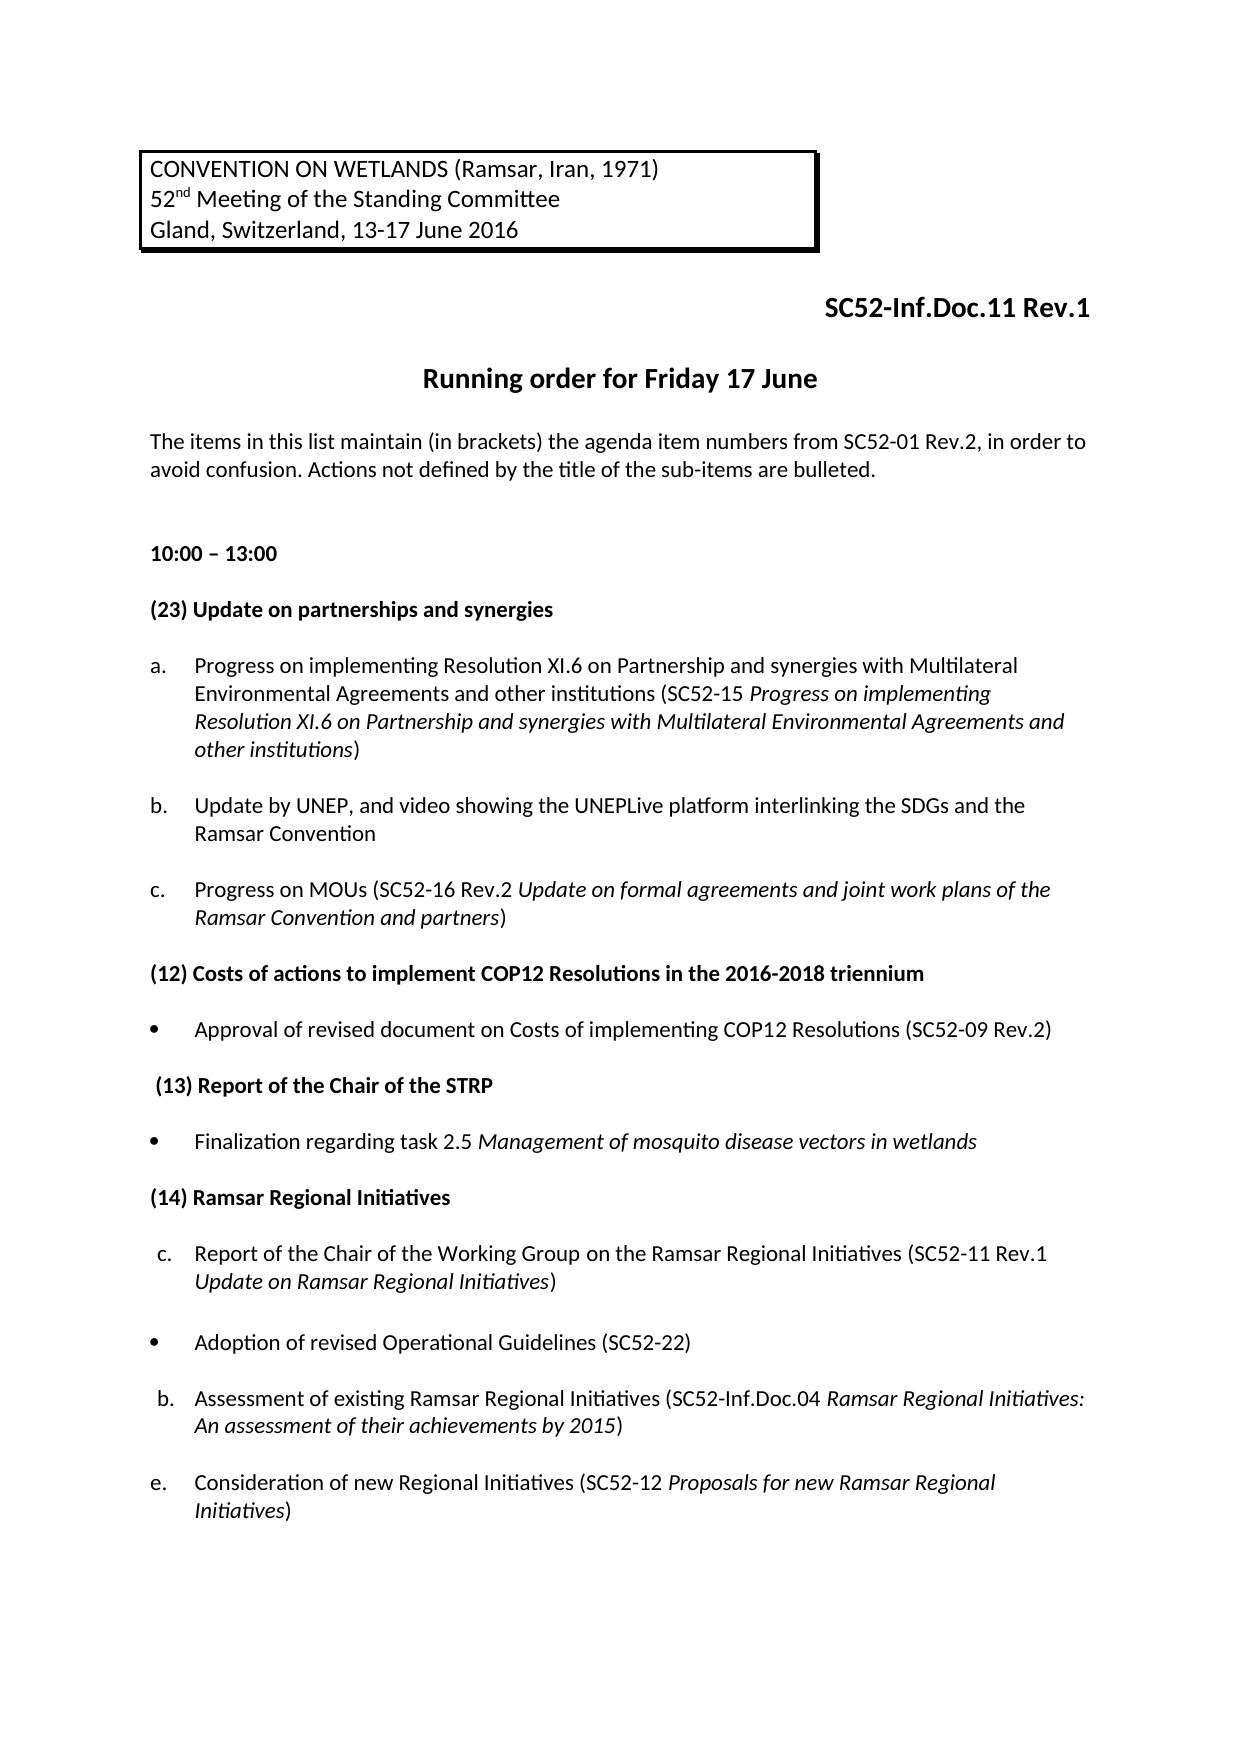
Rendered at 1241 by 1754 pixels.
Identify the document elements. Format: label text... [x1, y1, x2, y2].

text (12) Costs of actions to implement COP12 Resolutions in the 2016-2018 triennium [150, 959, 1090, 987]
list Progress on MOUs (SC52-16 Rev.2 Update on formal agreements and joint work plans of the Ramsar Convention and partners) [150, 875, 1090, 931]
list (13) Report of the Chair of the STRP [150, 1071, 1090, 1099]
text CONVENTION ON WETLANDS (Ramsar, Iran, 1971) [142, 153, 814, 181]
list Assessment of existing Ramsar Regional Initiatives (SC52-Inf.Doc.04 Ramsar Regional Initiatives: An assessment of their achievements by 2015) [157, 1384, 1090, 1440]
list Progress on implementing Resolution XI.6 on Partnership and synergies with Multilateral Environmental Agreements and other institutions (SC52-15 Progress on implementing Resolution XI.6 on Partnership and synergies with Multilateral Environmental Agreements and other institutions) [150, 651, 1090, 763]
list Finalization regarding task 2.5 Management of mosquito disease vectors in wetlands [150, 1127, 1090, 1155]
list (23) Update on partnerships and synergies [150, 595, 1090, 623]
list (14) Ramsar Regional Initiatives [150, 1183, 1090, 1211]
list Approval of revised document on Costs of implementing COP12 Resolutions (SC52-09 Rev.2) [150, 1015, 1090, 1043]
list Update by UNEP, and video showing the UNEPLive platform interlinking the SDGs and the Ramsar Convention [150, 791, 1090, 847]
text Running order for Friday 17 June [150, 360, 1090, 396]
list Report of the Chair of the Working Group on the Ramsar Regional Initiatives (SC52-11 Rev.1 Update on Ramsar Regional Initiatives) [157, 1239, 1090, 1295]
text The items in this list maintain (in brackets) the agenda item numbers from SC52-01 Rev.2, in order to avoid confusion. Actions not defined by the title of the sub-items are bulleted. [150, 427, 1090, 483]
text 52nd Meeting of the Standing Committee [142, 181, 814, 211]
list Adoption of revised Operational Guidelines (SC52-22) [150, 1328, 1090, 1356]
text Gland, Switzerland, 13-17 June 2016 [142, 211, 814, 247]
list Consideration of new Regional Initiatives (SC52-12 Proposals for new Ramsar Regional Initiatives) [150, 1468, 1090, 1524]
text 10:00 – 13:00 [150, 539, 1090, 567]
text SC52-Inf.Doc.11 Rev.1 [150, 289, 1090, 324]
